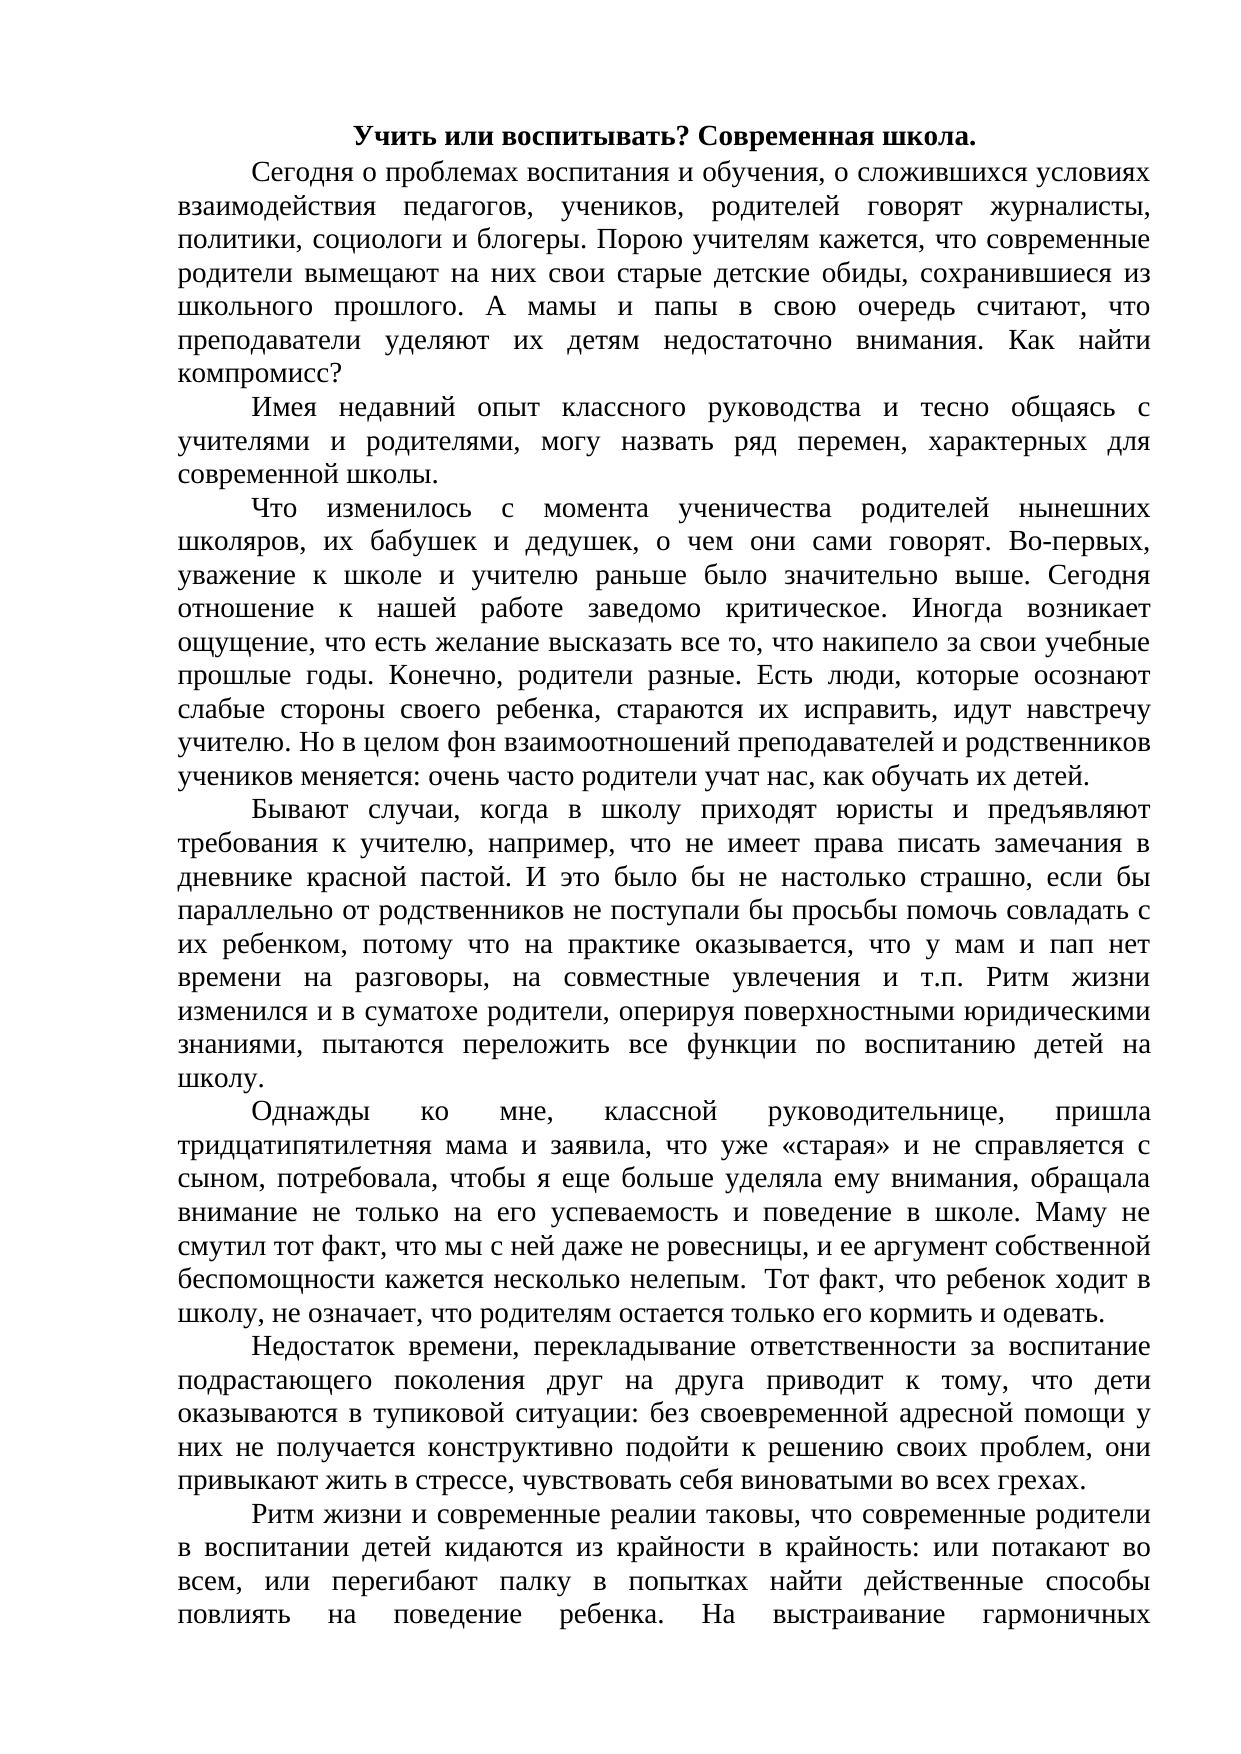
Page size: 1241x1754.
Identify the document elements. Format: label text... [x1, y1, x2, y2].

text Что изменилось с момента ученичества родителей нынешних школяров, их бабушек и дедушек, о чем они сами говорят. Во-первых, уважение к школе и учителю раньше было значительно выше. Сегодня отношение к нашей работе заведомо критическое. Иногда возникает ощущение, что есть желание высказать все то, что накипело за свои учебные прошлые годы. Конечно, родители разные. Есть люди, которые осознают слабые стороны своего ребенка, стараются их исправить, идут навстречу учителю. Но в целом фон взаимоотношений преподавателей и родственников учеников меняется: очень часто родители учат нас, как обучать их детей. [177, 490, 1152, 792]
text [177, 1496, 1152, 1630]
text Имея недавний опыт классного руководства и тесно общаясь с учителями и родителями, могу назвать ряд перемен, характерных для современной школы. [177, 389, 1152, 490]
text Бывают случаи, когда в школу приходят юристы и предъявляют требования к учителю, например, что не имеет права писать замечания в дневнике красной пастой. И это было бы не настолько страшно, если бы параллельно от родственников не поступали бы просьбы помочь совладать с их ребенком, потому что на практике оказывается, что у мам и пап нет времени на разговоры, на совместные увлечения и т.п. Ритм жизни изменился и в суматохе родители, оперируя поверхностными юридическими знаниями, пытаются переложить все функции по воспитанию детей на школу. [177, 792, 1152, 1093]
text Недостаток времени, перекладывание ответственности за воспитание подрастающего поколения друг на друга приводит к тому, что дети оказываются в тупиковой ситуации: без своевременной адресной помощи у них не получается конструктивно подойти к решению своих проблем, они привыкают жить в стрессе, чувствовать себя виноватыми во всех грехах. [177, 1328, 1152, 1496]
text Однажды ко мне, классной руководительнице, пришла тридцатипятилетняя мама и заявила, что уже «старая» и не справляется с сыном, потребовала, чтобы я еще больше уделяла ему внимания, обращала внимание не только на его успеваемость и поведение в школе. Маму не смутил тот факт, что мы с ней даже не ровесницы, и ее аргумент собственной беспомощности кажется несколько нелепым. Тот факт, что ребенок ходит в школу, не означает, что родителям остается только его кормить и одевать. [177, 1093, 1152, 1328]
text Учить или воспитывать? Современная школа. [177, 118, 1152, 152]
text Сегодня о проблемах воспитания и обучения, о сложившихся условиях взаимодействия педагогов, учеников, родителей говорят журналисты, политики, социологи и блогеры. Порою учителям кажется, что современные родители вымещают на них свои старые детские обиды, сохранившиеся из школьного прошлого. А мамы и папы в свою очередь считают, что преподаватели уделяют их детям недостаточно внимания. Как найти компромисс? [177, 154, 1152, 389]
